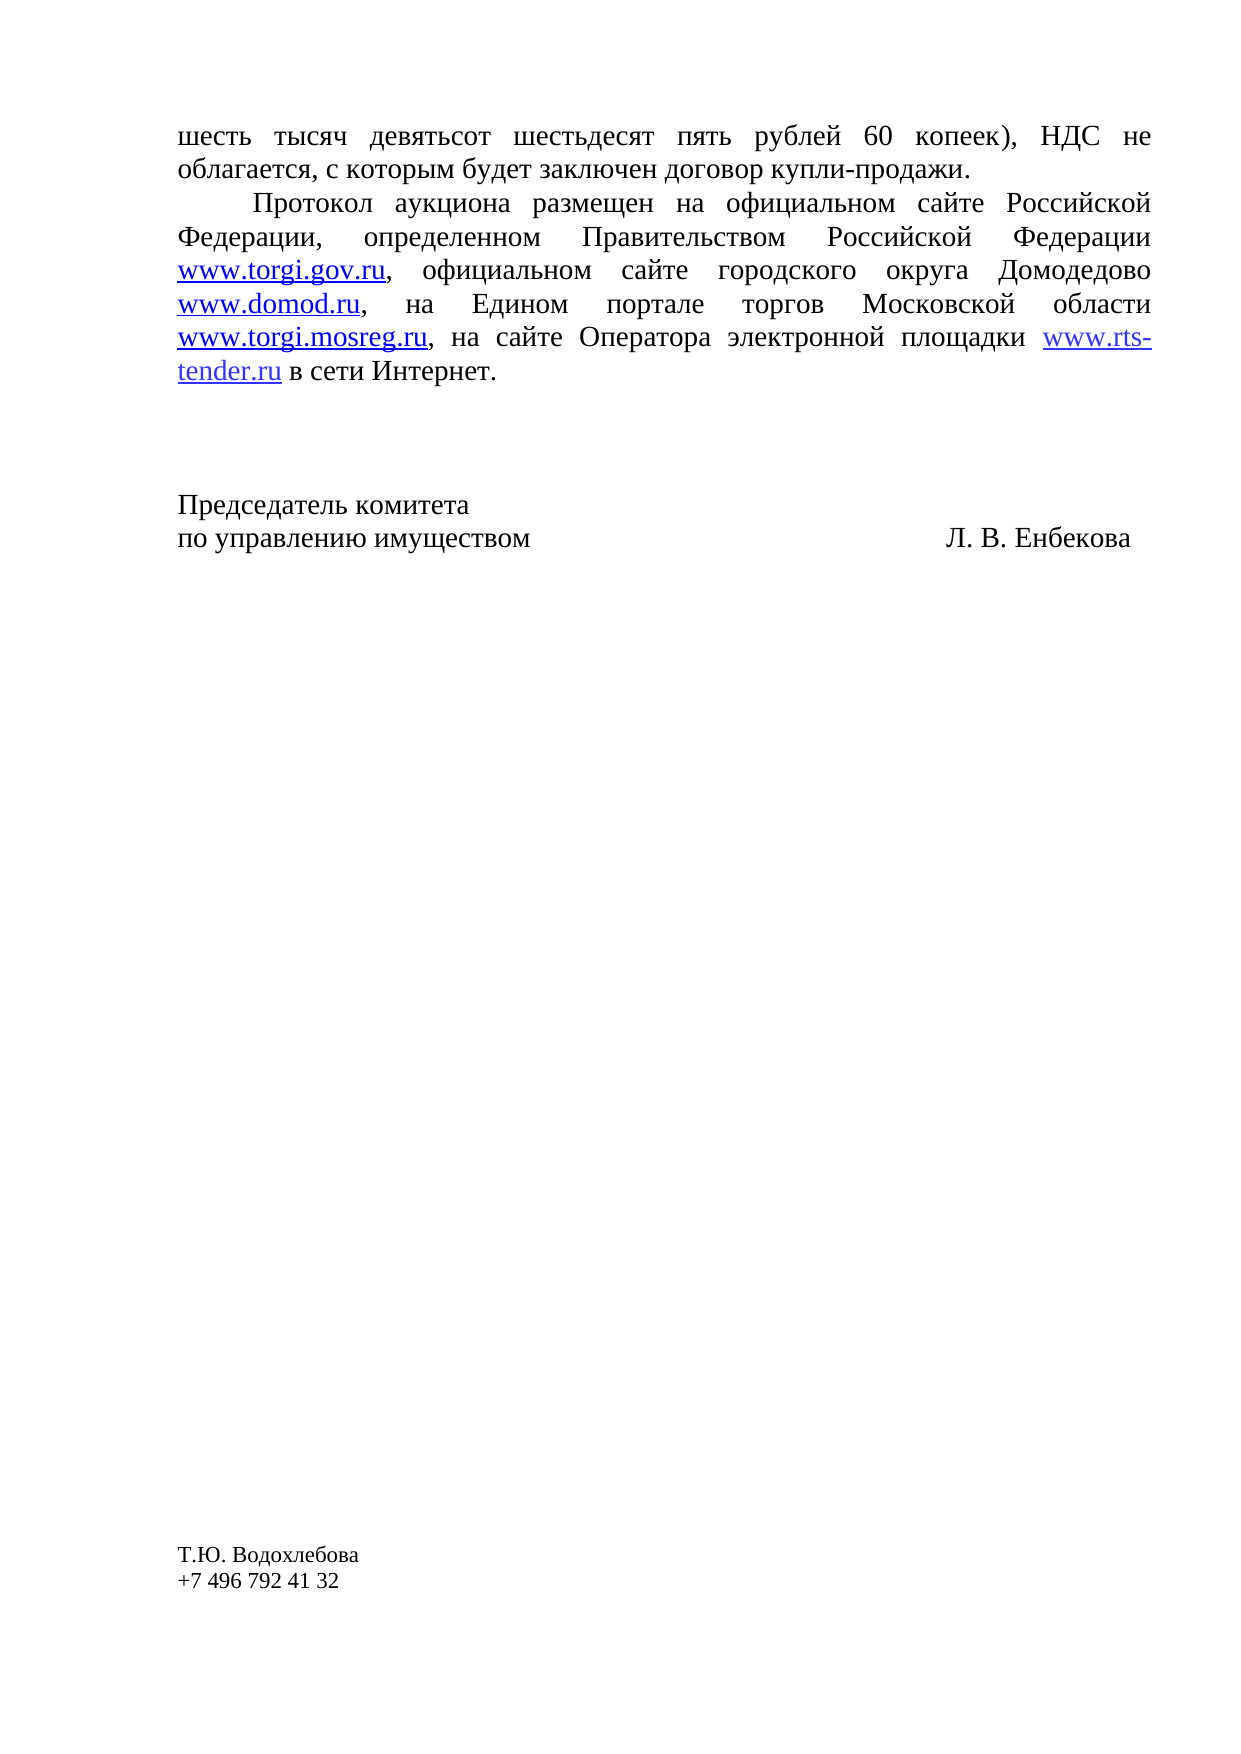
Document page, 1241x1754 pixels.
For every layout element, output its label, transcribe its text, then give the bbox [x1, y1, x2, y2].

text Протокол аукциона размещен на официальном сайте Российской Федерации, определенном Правительством Российской Федерации www.torgi.gov.ru, официальном сайте городского округа Домодедово www.domod.ru, на Едином портале торгов Московской области www.torgi.mosreg.ru, на сайте Оператора электронной площадки www.rts-tender.ru в сети Интернет. [177, 185, 1152, 386]
text Председатель комитета [177, 487, 1152, 521]
text Т.Ю. Водохлебова [177, 1541, 1152, 1568]
text +7 496 792 41 32 [177, 1568, 1152, 1594]
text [177, 118, 1152, 185]
text по управлению имуществом Л. В. Енбекова [177, 521, 1152, 554]
